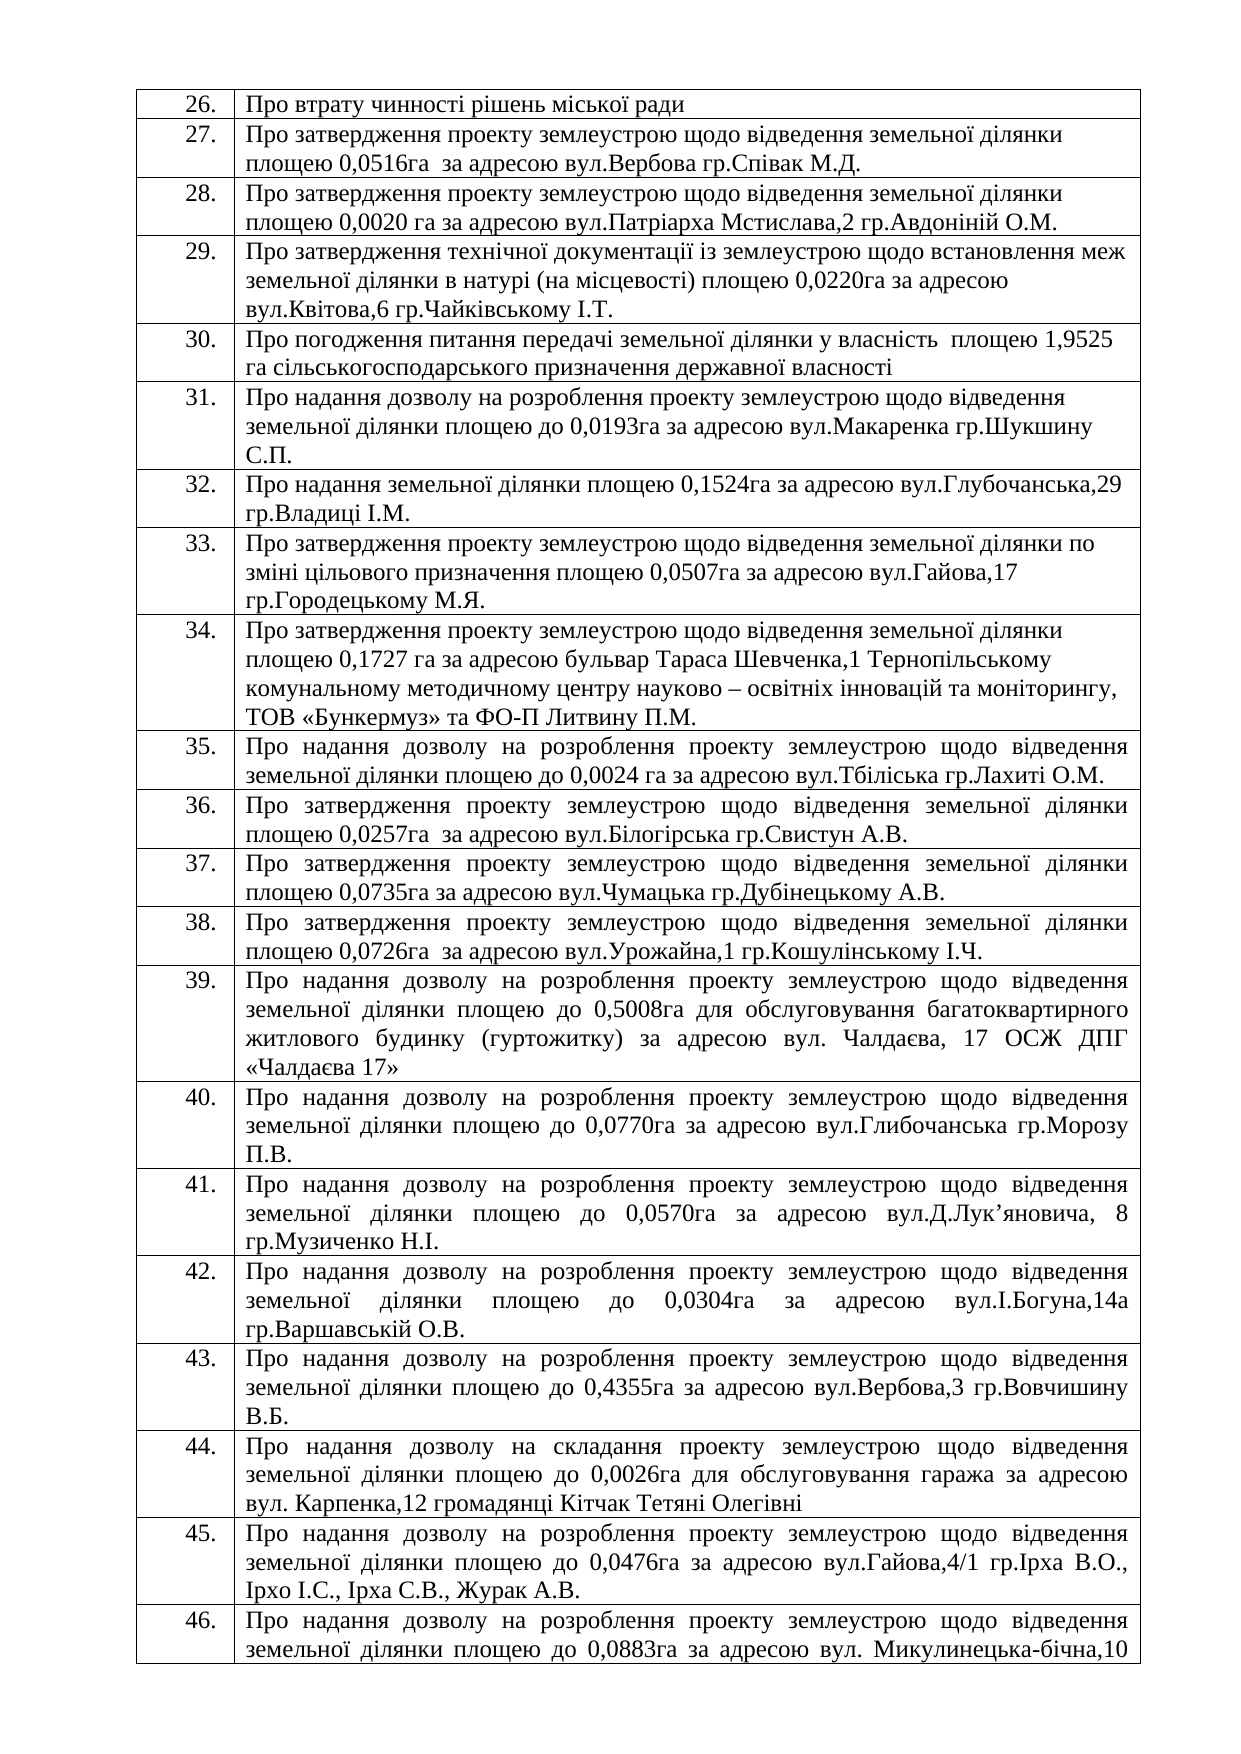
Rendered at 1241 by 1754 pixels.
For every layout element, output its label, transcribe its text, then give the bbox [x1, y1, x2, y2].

table_cell Про затвердження проекту землеустрою щодо відведення земельної ділянки площею 0,0020 га за адресою вул.Патріарха Мстислава,2 гр.Авдоніній О.М. [235, 178, 1140, 235]
table_cell Про затвердження проекту землеустрою щодо відведення земельної ділянки площею 0,1727 га за адресою бульвар Тараса Шевченка,1 Тернопільському комунальному методичному центру науково – освітніх інновацій та моніторингу, ТОВ «Бункермуз» та ФО-П Литвину П.М. [235, 615, 1140, 730]
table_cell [235, 1605, 1140, 1663]
table_cell Про надання дозволу на розроблення проекту землеустрою щодо відведення земельної ділянки площею до 0,0193га за адресою вул.Макаренка гр.Шукшину С.П. [235, 382, 1140, 468]
table_cell Про надання дозволу на складання проекту землеустрою щодо відведення земельної ділянки площею до 0,0026га для обслуговування гаража за адресою вул. Карпенка,12 громадянці Кітчак Тетяні Олегівні [235, 1431, 1140, 1517]
table_cell [137, 1518, 234, 1604]
table_cell [137, 324, 234, 381]
table_cell [137, 615, 234, 730]
table_cell Про затвердження проекту землеустрою щодо відведення земельної ділянки площею 0,0735га за адресою вул.Чумацька гр.Дубінецькому А.В. [235, 849, 1140, 906]
table_cell [137, 1082, 234, 1168]
table_cell [137, 236, 234, 323]
table_cell [137, 382, 234, 468]
table_cell Про затвердження проекту землеустрою щодо відведення земельної ділянки по зміні цільового призначення площею 0,0507га за адресою вул.Гайова,17 гр.Городецькому М.Я. [235, 528, 1140, 614]
table_cell [137, 1256, 234, 1342]
table_cell [137, 849, 234, 906]
table_cell Про надання дозволу на розроблення проекту землеустрою щодо відведення земельної ділянки площею до 0,4355га за адресою вул.Вербова,3 гр.Вовчишину В.Б. [235, 1344, 1140, 1430]
table_cell [137, 119, 234, 177]
table_cell [137, 966, 234, 1081]
table_cell Про затвердження проекту землеустрою щодо відведення земельної ділянки площею 0,0726га за адресою вул.Урожайна,1 гр.Кошулінському І.Ч. [235, 907, 1140, 964]
table_cell Про надання дозволу на розроблення проекту землеустрою щодо відведення земельної ділянки площею до 0,0570га за адресою вул.Д.Лук’яновича, 8 гр.Музиченко Н.І. [235, 1169, 1140, 1255]
table_cell [137, 470, 234, 527]
table_cell [137, 1344, 234, 1430]
table_cell [137, 1605, 234, 1663]
table_cell Про надання дозволу на розроблення проекту землеустрою щодо відведення земельної ділянки площею до 0,0304га за адресою вул.І.Богуна,14а гр.Варшавській О.В. [235, 1256, 1140, 1342]
table_cell Про затвердження проекту землеустрою щодо відведення земельної ділянки площею 0,0516га за адресою вул.Вербова гр.Співак М.Д. [235, 119, 1140, 177]
table_cell [137, 178, 234, 235]
table_cell [137, 1169, 234, 1255]
table_cell Про надання дозволу на розроблення проекту землеустрою щодо відведення земельної ділянки площею до 0,0476га за адресою вул.Гайова,4/1 гр.Ірха В.О., Ірхо І.С., Ірха С.В., Журак А.В. [235, 1518, 1140, 1604]
table_cell Про затвердження проекту землеустрою щодо відведення земельної ділянки площею 0,0257га за адресою вул.Білогірська гр.Свистун А.В. [235, 790, 1140, 847]
table_cell [137, 528, 234, 614]
table_cell [137, 731, 234, 789]
table_cell Про затвердження технічної документації із землеустрою щодо встановлення меж земельної ділянки в натурі (на місцевості) площею 0,0220га за адресою вул.Квітова,6 гр.Чайківському І.Т. [235, 236, 1140, 323]
table_cell Про надання дозволу на розроблення проекту землеустрою щодо відведення земельної ділянки площею до 0,0770га за адресою вул.Глибочанська гр.Морозу П.В. [235, 1082, 1140, 1168]
table_cell [137, 1431, 234, 1517]
table_cell [137, 907, 234, 964]
table_cell Про надання дозволу на розроблення проекту землеустрою щодо відведення земельної ділянки площею до 0,5008га для обслуговування багатоквартирного житлового будинку (гуртожитку) за адресою вул. Чалдаєва, 17 ОСЖ ДПГ «Чалдаєва 17» [235, 966, 1140, 1081]
table_cell Про погодження питання передачі земельної ділянки у власність площею 1,9525 га сільськогосподарського призначення державної власності [235, 324, 1140, 381]
table_cell [137, 90, 234, 118]
table_cell [137, 790, 234, 847]
table_cell Про надання дозволу на розроблення проекту землеустрою щодо відведення земельної ділянки площею до 0,0024 га за адресою вул.Тбіліська гр.Лахиті О.М. [235, 731, 1140, 789]
table_cell Про надання земельної ділянки площею 0,1524га за адресою вул.Глубочанська,29 гр.Владиці І.М. [235, 470, 1140, 527]
table_cell Про втрату чинності рішень міської ради [235, 90, 1140, 118]
